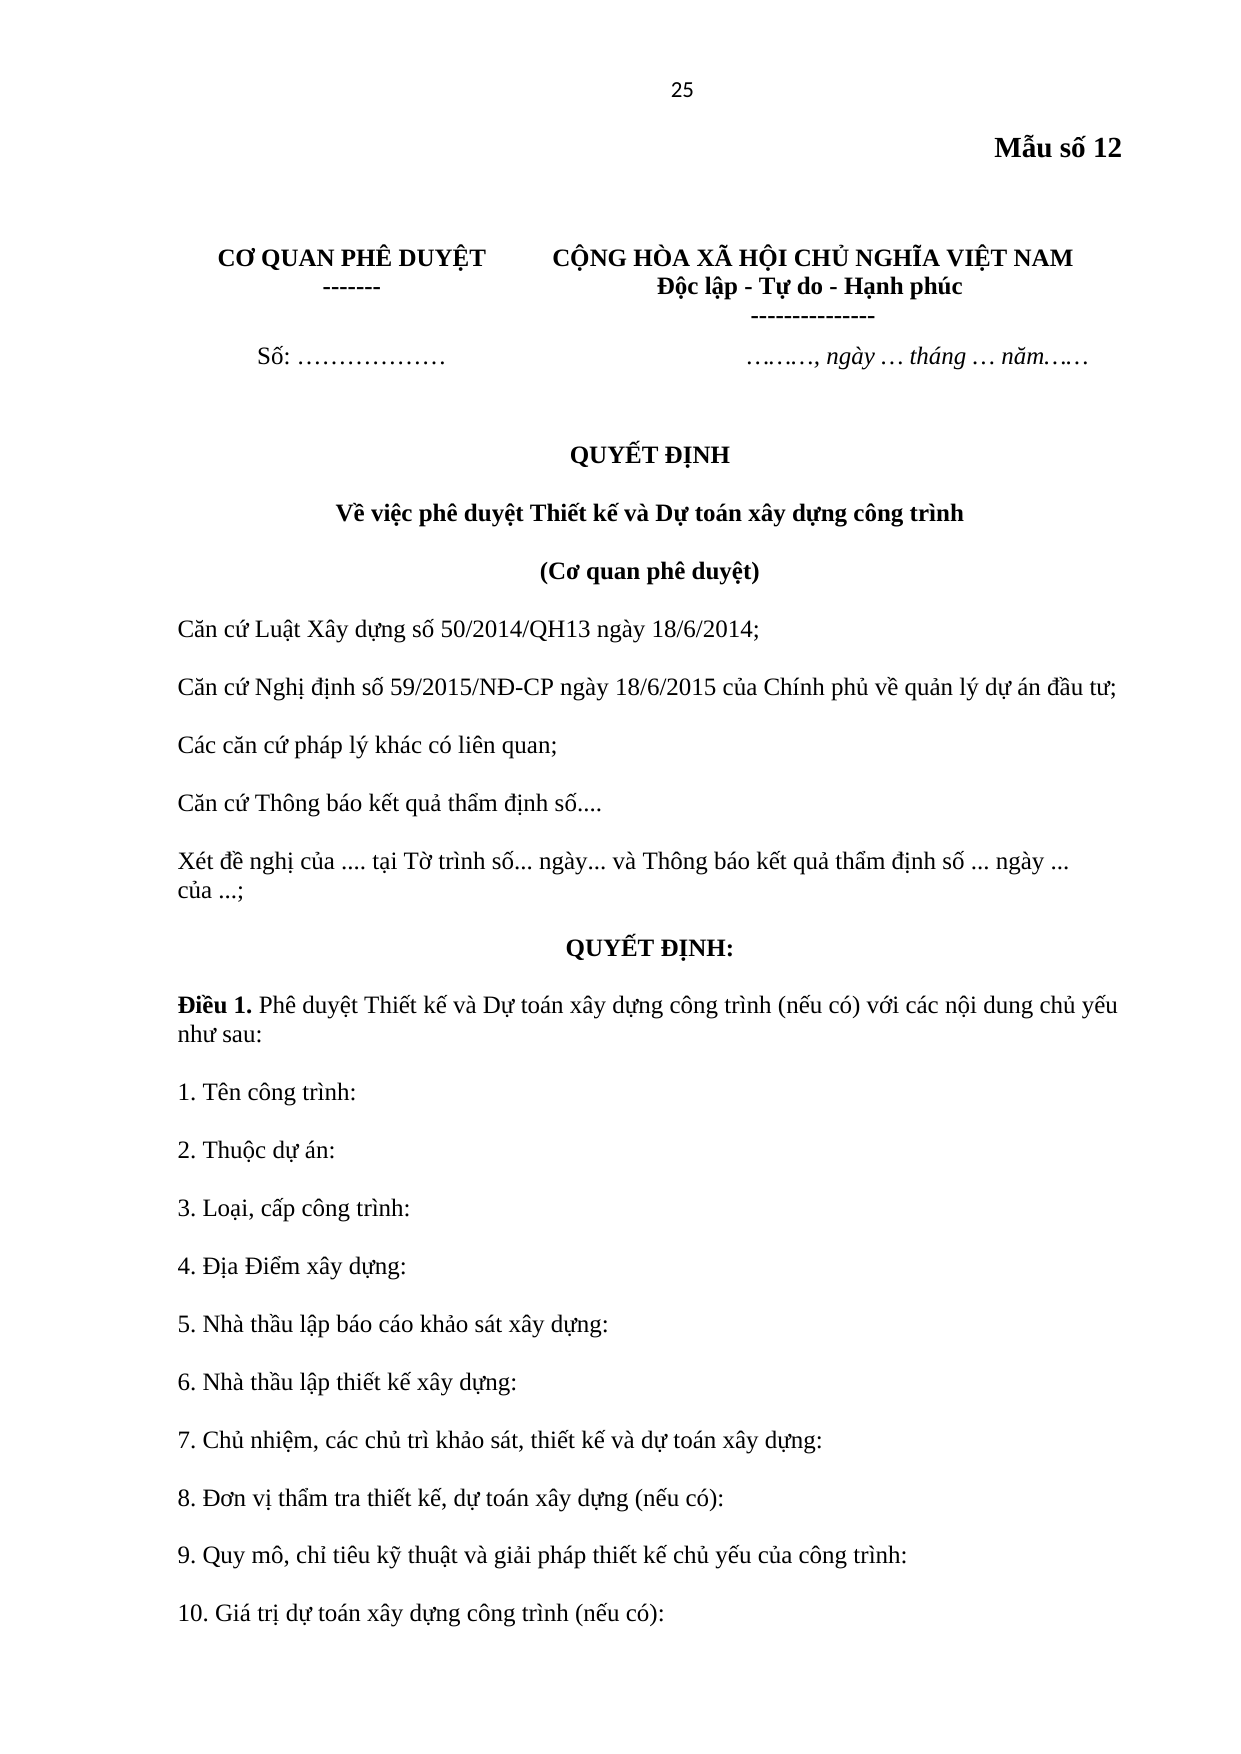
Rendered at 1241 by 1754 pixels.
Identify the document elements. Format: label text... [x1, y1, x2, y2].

text 7. Chủ nhiệm, các chủ trì khảo sát, thiết kế và dự toán xây dựng: [177, 1425, 1122, 1453]
text 2. Thuộc dự án: [177, 1135, 1122, 1164]
text QUYẾT ĐỊNH [177, 441, 1122, 469]
text Căn cứ Luật Xây dựng số 50/2014/QH13 ngày 18/6/2014; [177, 614, 1122, 643]
text 10. Giá trị dự toán xây dựng công trình (nếu có): [177, 1598, 1122, 1627]
text Các căn cứ pháp lý khác có liên quan; [177, 730, 1122, 759]
text (Cơ quan phê duyệt) [177, 556, 1122, 585]
text QUYẾT ĐỊNH: [177, 933, 1122, 961]
text 9. Quy mô, chỉ tiêu kỹ thuật và giải pháp thiết kế chủ yếu của công trình: [177, 1541, 1122, 1569]
text 8. Đơn vị thẩm tra thiết kế, dự toán xây dựng (nếu có): [177, 1483, 1122, 1511]
text 5. Nhà thầu lập báo cáo khảo sát xây dựng: [177, 1309, 1122, 1338]
text 4. Địa Điểm xây dựng: [177, 1251, 1122, 1280]
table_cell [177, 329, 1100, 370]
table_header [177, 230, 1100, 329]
text Căn cứ Thông báo kết quả thẩm định số.... [177, 788, 1122, 817]
text Căn cứ Nghị định số 59/2015/NĐ-CP ngày 18/6/2015 của Chính phủ về quản lý dự án đầu tư; [177, 672, 1122, 701]
text Xét đề nghị của .... tại Tờ trình số... ngày... và Thông báo kết quả thẩm định số ... ngày ... của ...; [177, 846, 1122, 903]
text Điều 1. Phê duyệt Thiết kế và Dự toán xây dựng công trình (nếu có) với các nội dung chủ yếu như sau: [177, 991, 1122, 1048]
text Về việc phê duyệt Thiết kế và Dự toán xây dựng công trình [177, 498, 1122, 527]
text 6. Nhà thầu lập thiết kế xây dựng: [177, 1367, 1122, 1396]
text Mẫu số 12 [177, 131, 1122, 164]
text 1. Tên công trình: [177, 1077, 1122, 1106]
text 3. Loại, cấp công trình: [177, 1193, 1122, 1222]
